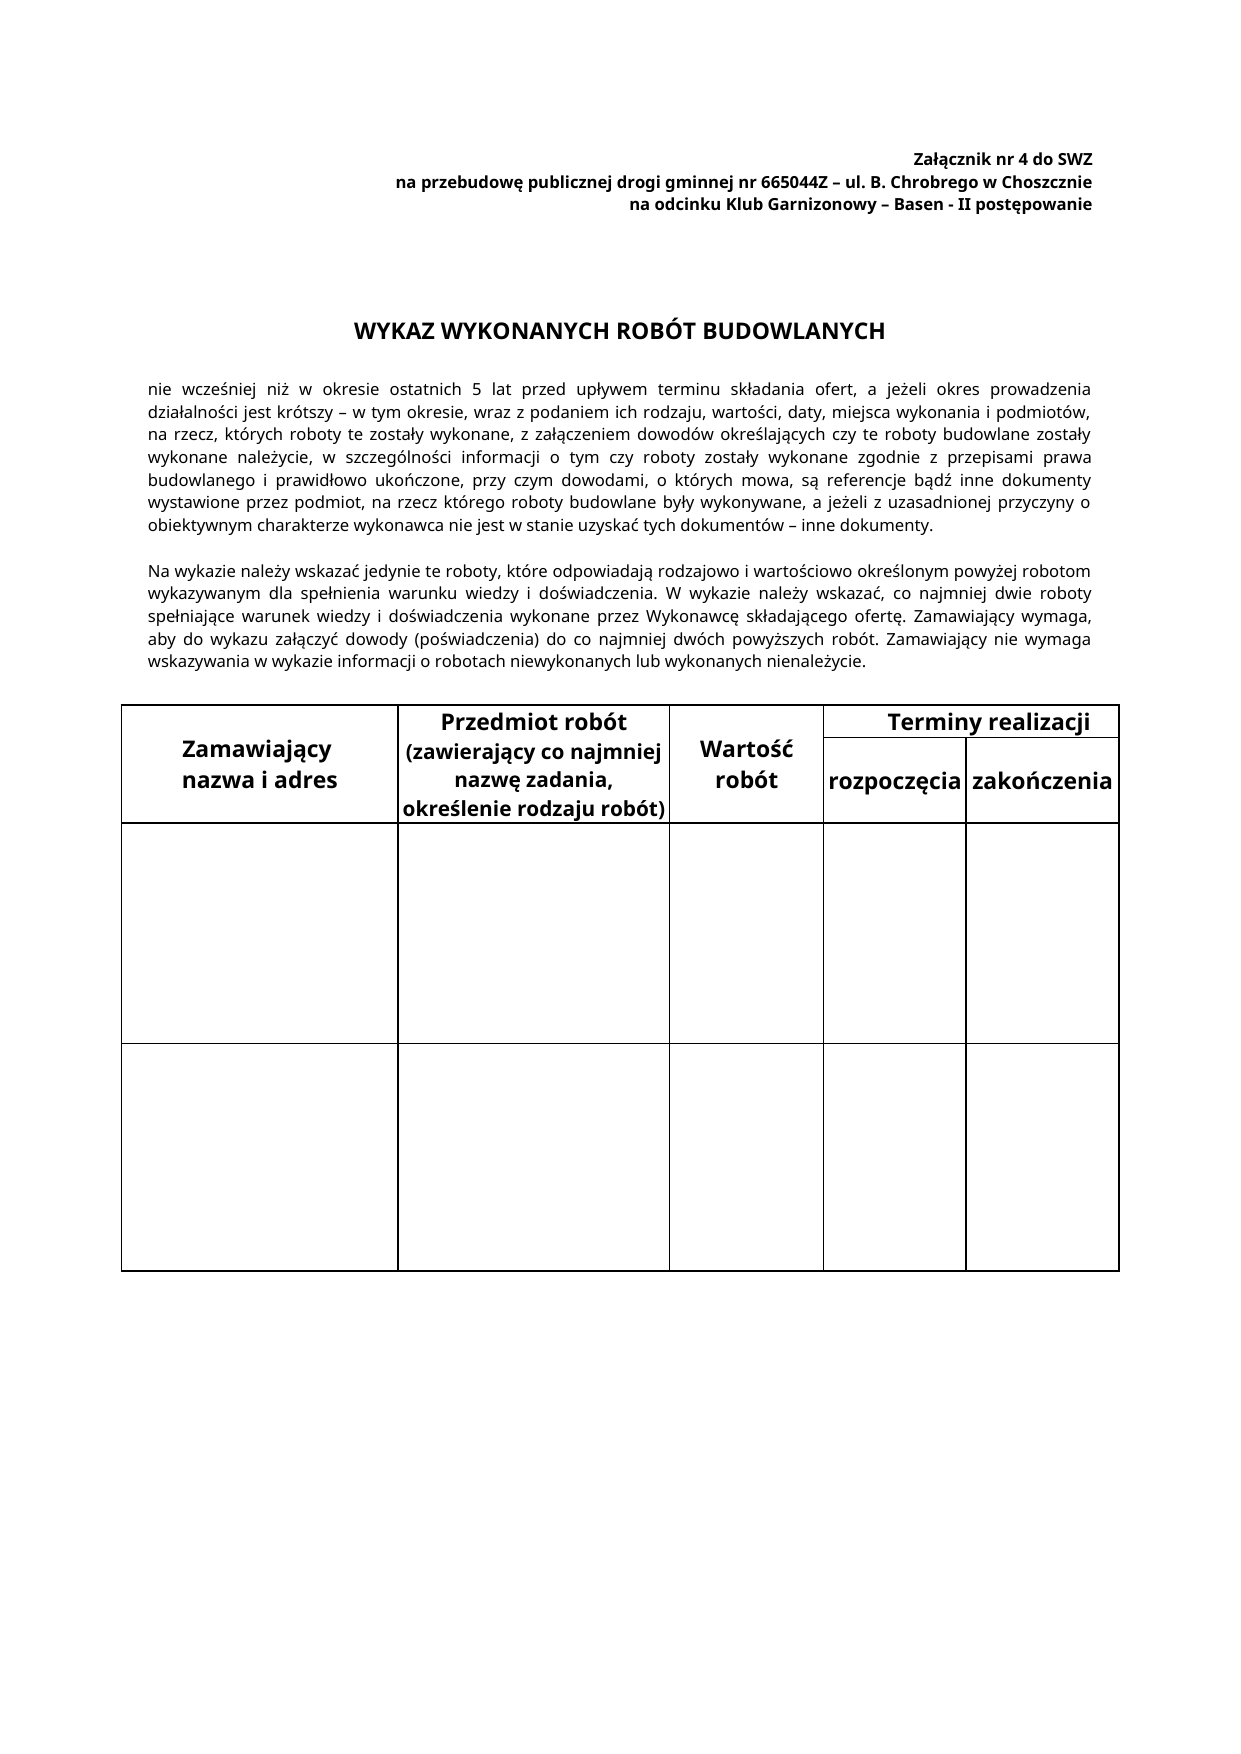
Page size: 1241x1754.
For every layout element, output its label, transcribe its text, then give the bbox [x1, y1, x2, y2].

table_cell [399, 1044, 669, 1270]
table_cell [824, 1044, 965, 1270]
table_cell [122, 1044, 397, 1270]
table_cell [122, 824, 397, 1042]
table_cell [399, 824, 669, 1042]
text Na wykazie należy wskazać jedynie te roboty, które odpowiadają rodzajowo i wartościowo określonym powyżej robotom wykazywanym dla spełnienia warunku wiedzy i doświadczenia. W wykazie należy wskazać, co najmniej dwie roboty spełniające warunek wiedzy i doświadczenia wykonane przez Wykonawcę składającego ofertę. Zamawiający wymaga, aby do wykazu załączyć dowody (poświadczenia) do co najmniej dwóch powyższych robót. Zamawiający nie wymaga wskazywania w wykazie informacji o robotach niewykonanych lub wykonanych nienależycie. [148, 559, 1093, 673]
table_cell [967, 824, 1118, 1042]
table_cell rozpoczęcia [824, 738, 965, 822]
table_cell [967, 1044, 1118, 1270]
text Załącznik nr 4 do SWZ na przebudowę publicznej drogi gminnej nr 665044Z – ul. B. Chrobrego w Choszcznie [148, 148, 1093, 193]
table_header Wartość robót [670, 706, 823, 822]
table_cell [670, 1044, 823, 1270]
table_cell [670, 824, 823, 1042]
text nie wcześniej niż w okresie ostatnich 5 lat przed upływem terminu składania ofert, a jeżeli okres prowadzenia działalności jest krótszy – w tym okresie, wraz z podaniem ich rodzaju, wartości, daty, miejsca wykonania i podmiotów, na rzecz, których roboty te zostały wykonane, z załączeniem dowodów określających czy te roboty budowlane zostały wykonane należycie, w szczególności informacji o tym czy roboty zostały wykonane zgodnie z przepisami prawa budowlanego i prawidłowo ukończone, przy czym dowodami, o których mowa, są referencje bądź inne dokumenty wystawione przez podmiot, na rzecz którego roboty budowlane były wykonywane, a jeżeli z uzasadnionej przyczyny o obiektywnym charakterze wykonawca nie jest w stanie uzyskać tych dokumentów – inne dokumenty. [148, 377, 1093, 536]
table_cell zakończenia [967, 738, 1118, 822]
table_cell [824, 824, 965, 1042]
text na odcinku Klub Garnizonowy – Basen - II postępowanie [148, 193, 1093, 216]
table_header Przedmiot robót (zawierający co najmniej nazwę zadania, określenie rodzaju robót) [399, 706, 669, 822]
table_header Zamawiający nazwa i adres [122, 706, 397, 822]
table_header Terminy realizacji [824, 706, 1118, 737]
text WYKAZ WYKONANYCH ROBÓT BUDOWLANYCH [148, 315, 1093, 346]
